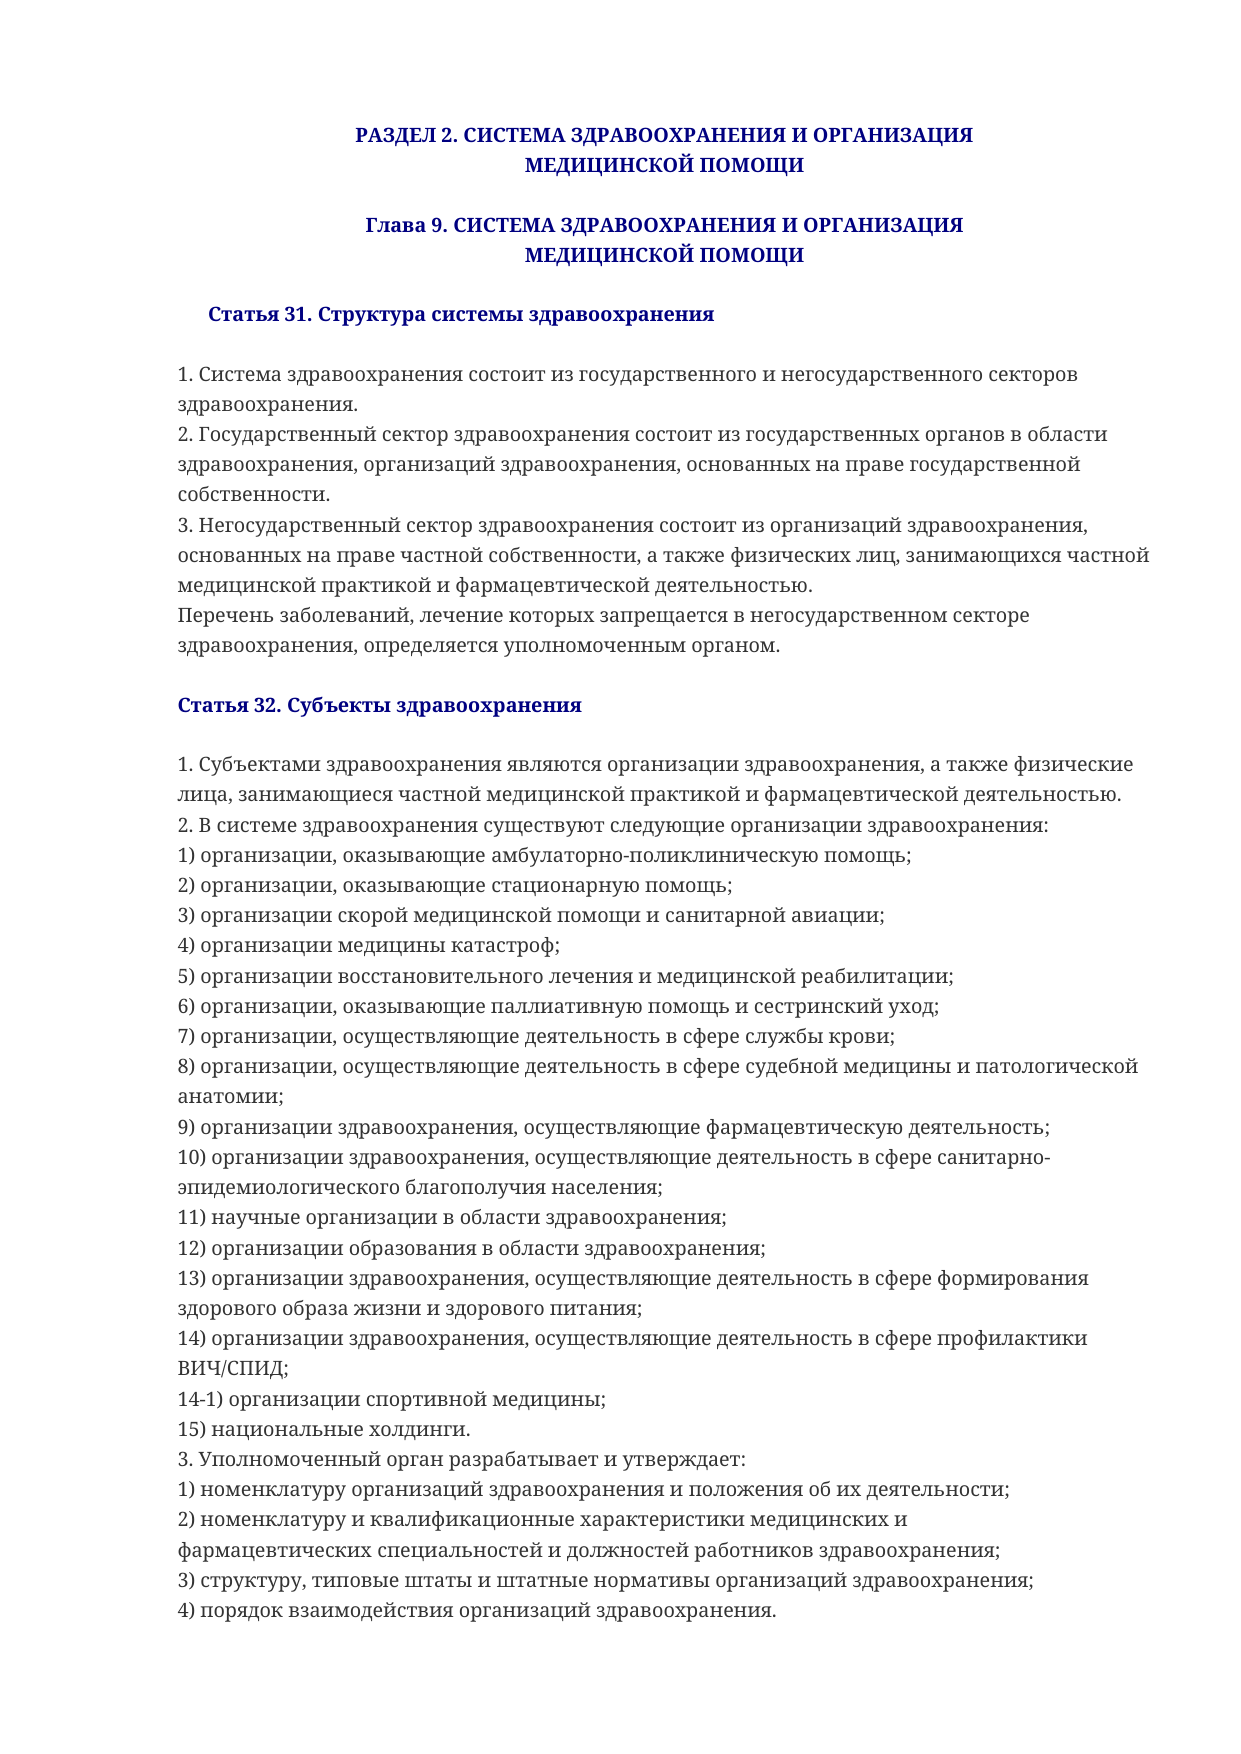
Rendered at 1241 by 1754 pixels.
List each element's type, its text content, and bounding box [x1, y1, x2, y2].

text Статья 31. Структура системы здравоохранения [177, 297, 1152, 327]
text РАЗДЕЛ 2. СИСТЕМА ЗДРАВООХРАНЕНИЯ И ОРГАНИЗАЦИЯ МЕДИЦИНСКОЙ ПОМОЩИ [177, 118, 1152, 178]
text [177, 747, 1152, 1623]
text Статья 32. Субъекты здравоохранения [177, 688, 1152, 718]
text Глава 9. СИСТЕМА ЗДРАВООХРАНЕНИЯ И ОРГАНИЗАЦИЯ МЕДИЦИНСКОЙ ПОМОЩИ [177, 208, 1152, 268]
text 1. Система здравоохранения состоит из государственного и негосударственного секторов здравоохранения. 2. Государственный сектор здравоохранения состоит из государственных органов в области здравоохранения, организаций здравоохранения, основанных на праве государственной собственности. 3. Негосударственный сектор здравоохранения состоит из организаций здравоохранения, основанных на праве частной собственности, а также физических лиц, занимающихся частной медицинской практикой и фармацевтической деятельностью. Перечень заболеваний, лечение которых запрещается в негосударственном секторе здравоохранения, определяется уполномоченным органом. [177, 357, 1152, 659]
